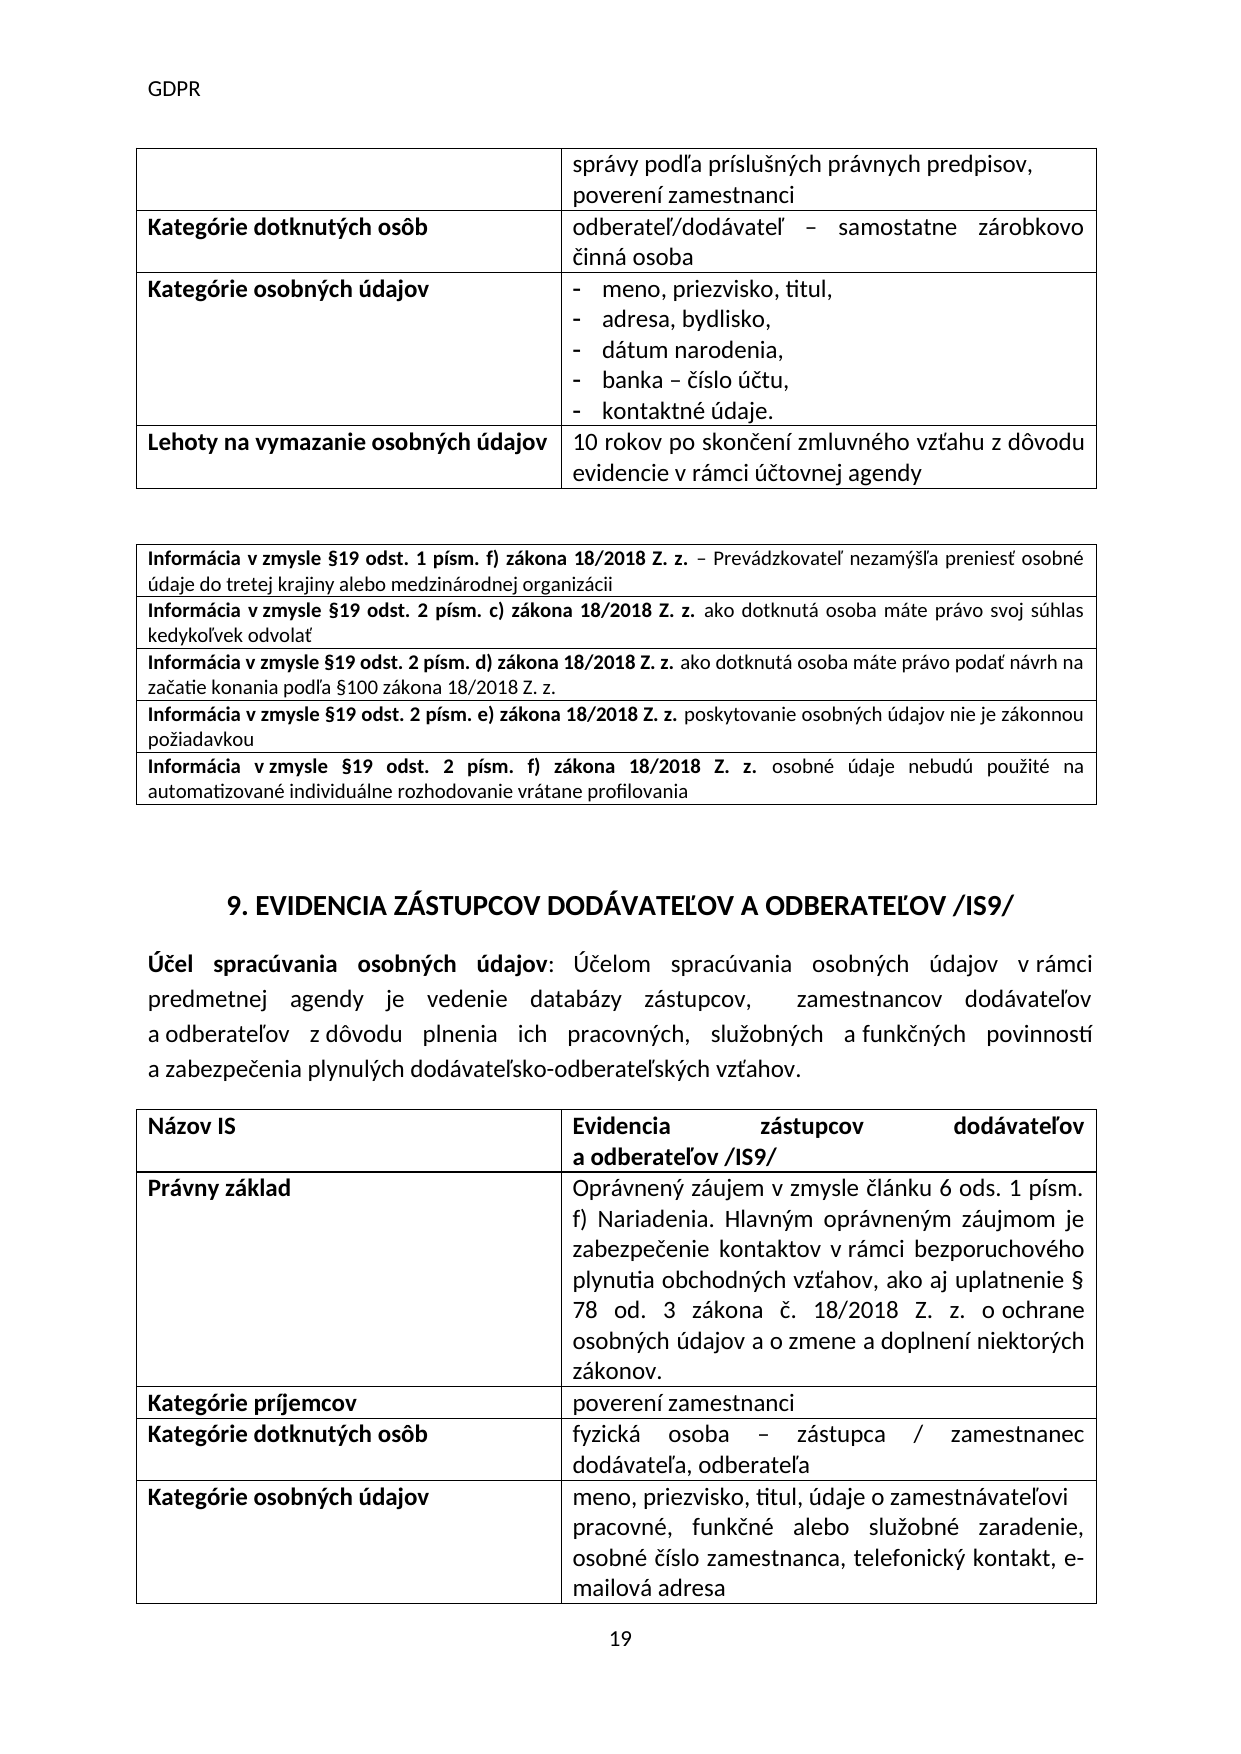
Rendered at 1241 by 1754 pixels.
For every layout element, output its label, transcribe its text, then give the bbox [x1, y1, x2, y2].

table_header Informácia v zmysle §19 odst. 1 písm. f) zákona 18/2018 Z. z. – Prevádzkovateľ nezamýšľa preniesť osobné údaje do tretej krajiny alebo medzinárodnej organizácii [137, 545, 1096, 596]
table_header Názov IS [137, 1110, 561, 1171]
table_cell Oprávnený záujem v zmysle článku 6 ods. 1 písm. f) Nariadenia. Hlavným oprávneným záujmom je zabezpečenie kontaktov v rámci bezporuchového plynutia obchodných vzťahov, ako aj uplatnenie § 78 od. 3 zákona č. 18/2018 Z. z. o ochrane osobných údajov a o zmene a doplnení niektorých zákonov. [562, 1173, 1096, 1386]
table_cell meno, priezvisko, titul, adresa, bydlisko, dátum narodenia, banka – číslo účtu, kontaktné údaje. [562, 273, 1096, 425]
text Účel spracúvania osobných údajov: Účelom spracúvania osobných údajov v rámci predmetnej agendy je vedenie databázy zástupcov, zamestnancov dodávateľov a odberateľov z dôvodu plnenia ich pracovných, služobných a funkčných povinností a zabezpečenia plynulých dodávateľsko-odberateľských vzťahov. [148, 948, 1093, 1084]
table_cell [562, 149, 1096, 210]
table_cell meno, priezvisko, titul, údaje o zamestnávateľovi pracovné, funkčné alebo služobné zaradenie, osobné číslo zamestnanca, telefonický kontakt, e-mailová adresa [562, 1481, 1096, 1603]
table_cell odberateľ/dodávateľ – samostatne zárobkovo činná osoba [562, 211, 1096, 272]
table_cell Kategórie dotknutých osôb [137, 1419, 561, 1480]
table_header Evidencia zástupcov dodávateľov a odberateľov /IS9/ [562, 1110, 1096, 1171]
table_cell Informácia v zmysle §19 odst. 2 písm. f) zákona 18/2018 Z. z. osobné údaje nebudú použité na automatizované individuálne rozhodovanie vrátane profilovania [137, 753, 1096, 804]
table_cell Informácia v zmysle §19 odst. 2 písm. e) zákona 18/2018 Z. z. poskytovanie osobných údajov nie je zákonnou požiadavkou [137, 701, 1096, 752]
table_cell Lehoty na vymazanie osobných údajov [137, 426, 561, 487]
table_cell Kategórie príjemcov [137, 1387, 561, 1418]
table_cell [137, 149, 561, 210]
list 9. EVIDENCIA ZÁSTUPCOV DODÁVATEĽOV A ODBERATEĽOV /IS9/ [148, 887, 1093, 922]
table_cell poverení zamestnanci [562, 1387, 1096, 1418]
table_cell Kategórie osobných údajov [137, 273, 561, 425]
table_cell Informácia v zmysle §19 odst. 2 písm. d) zákona 18/2018 Z. z. ako dotknutá osoba máte právo podať návrh na začatie konania podľa §100 zákona 18/2018 Z. z. [137, 649, 1096, 700]
table_cell fyzická osoba – zástupca / zamestnanec dodávateľa, odberateľa [562, 1419, 1096, 1480]
table_cell Kategórie osobných údajov [137, 1481, 561, 1603]
table_cell Právny základ [137, 1173, 561, 1386]
table_cell 10 rokov po skončení zmluvného vzťahu z dôvodu evidencie v rámci účtovnej agendy [562, 426, 1096, 487]
table_cell Informácia v zmysle §19 odst. 2 písm. c) zákona 18/2018 Z. z. ako dotknutá osoba máte právo svoj súhlas kedykoľvek odvolať [137, 597, 1096, 648]
table_cell Kategórie dotknutých osôb [137, 211, 561, 272]
